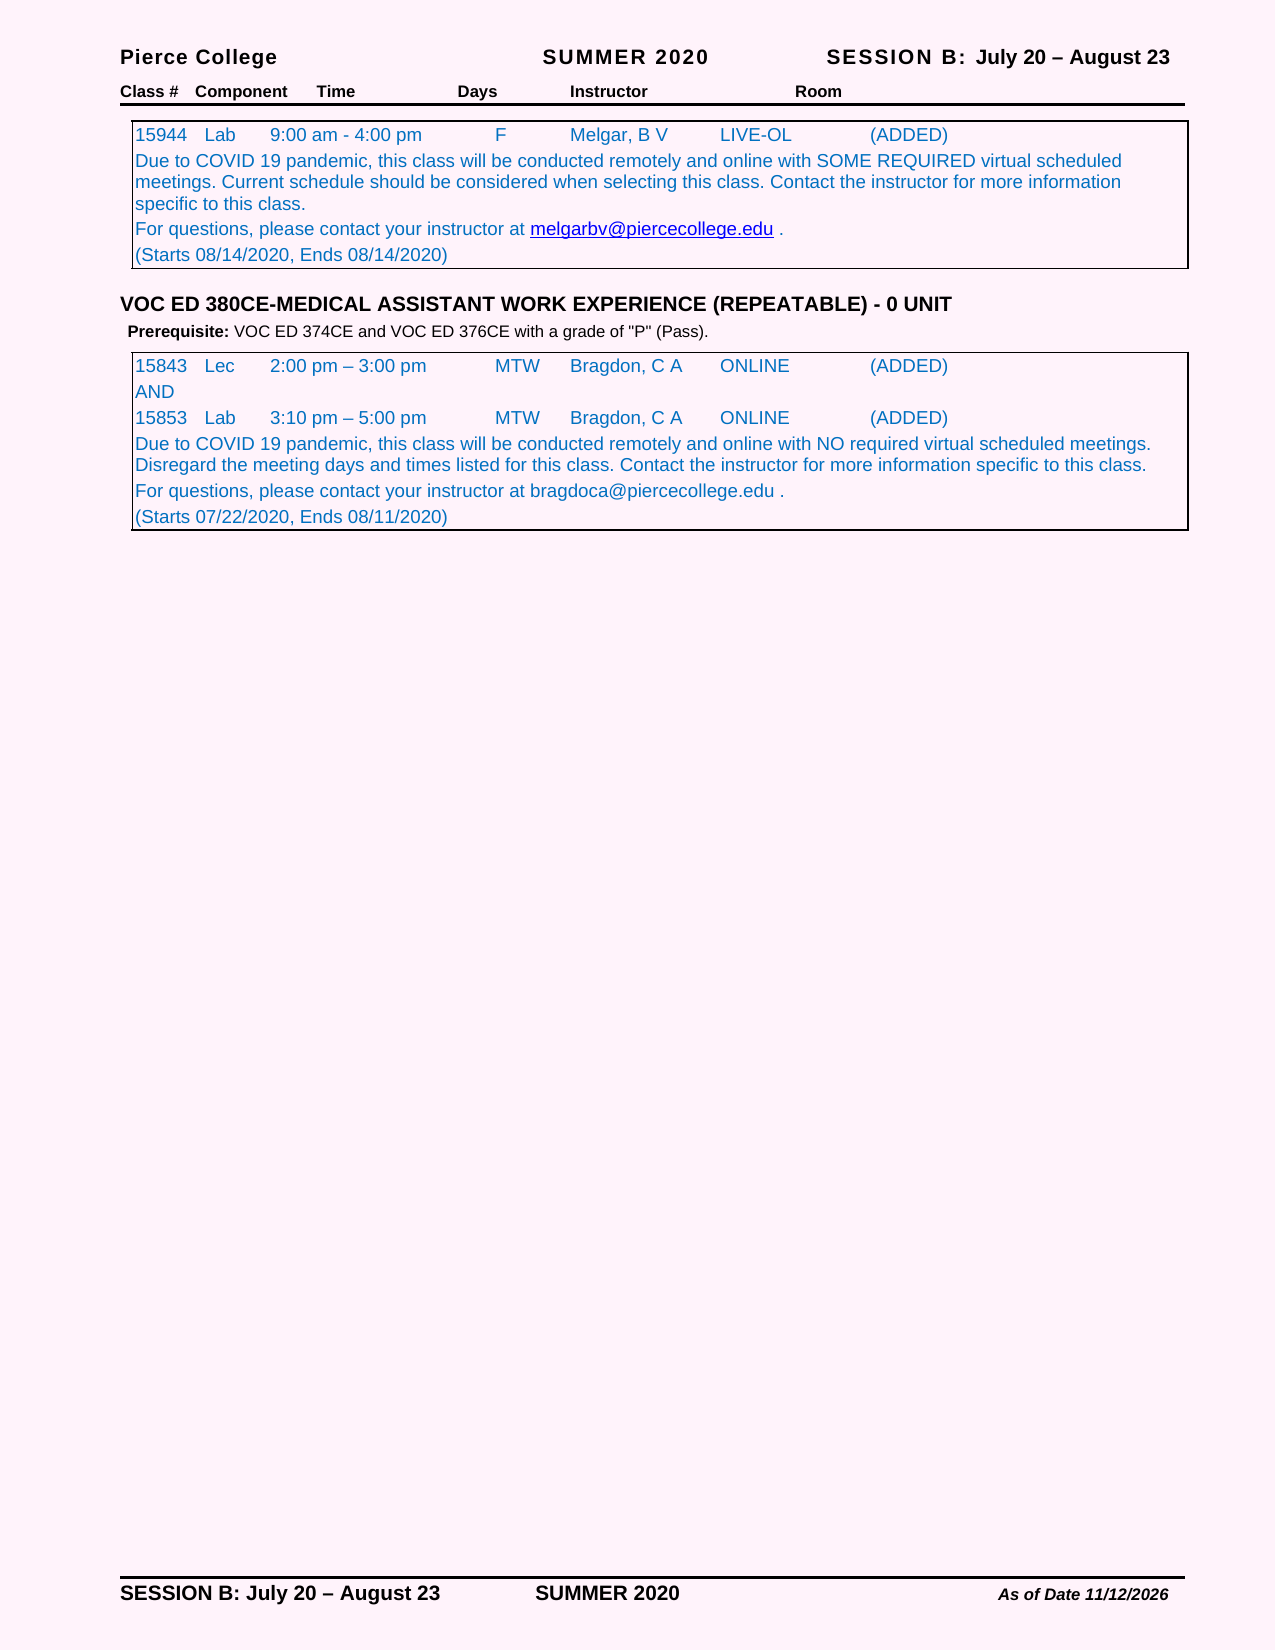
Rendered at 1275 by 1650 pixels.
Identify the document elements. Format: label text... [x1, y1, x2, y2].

text (Starts 07/22/2020, Ends 08/11/2020) [133, 502, 1187, 529]
title VOC ED 380CE-Medical Assistant Work Experience (Repeatable) - 0 Unit [120, 292, 1185, 316]
text For questions, please contact your instructor at bragdoca@piercecollege.edu . [133, 476, 1187, 501]
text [133, 146, 1187, 214]
text AND [133, 377, 1187, 403]
text Prerequisite: VOC ED 374CE and VOC ED 376CE with a grade of "P" (Pass). [127, 322, 1185, 341]
text For questions, please contact your instructor at melgarbv@piercecollege.edu . [133, 214, 1187, 240]
text 15843 Lec 2:00 pm – 3:00 pm MTW Bragdon, C A ONLINE (ADDED) [133, 353, 1187, 377]
text Due to COVID 19 pandemic, this class will be conducted remotely and online with NO required virtual scheduled meetings. Disregard the meeting days and times listed for this class. Contact the instructor for more information specific to this class. [133, 429, 1187, 476]
text 15853 Lab 3:10 pm – 5:00 pm MTW Bragdon, C A ONLINE (ADDED) [133, 403, 1187, 428]
text 15944 Lab 9:00 am - 4:00 pm F Melgar, B V LIVE-OL (ADDED) [133, 122, 1187, 145]
text (Starts 08/14/2020, Ends 08/14/2020) [133, 240, 1187, 268]
